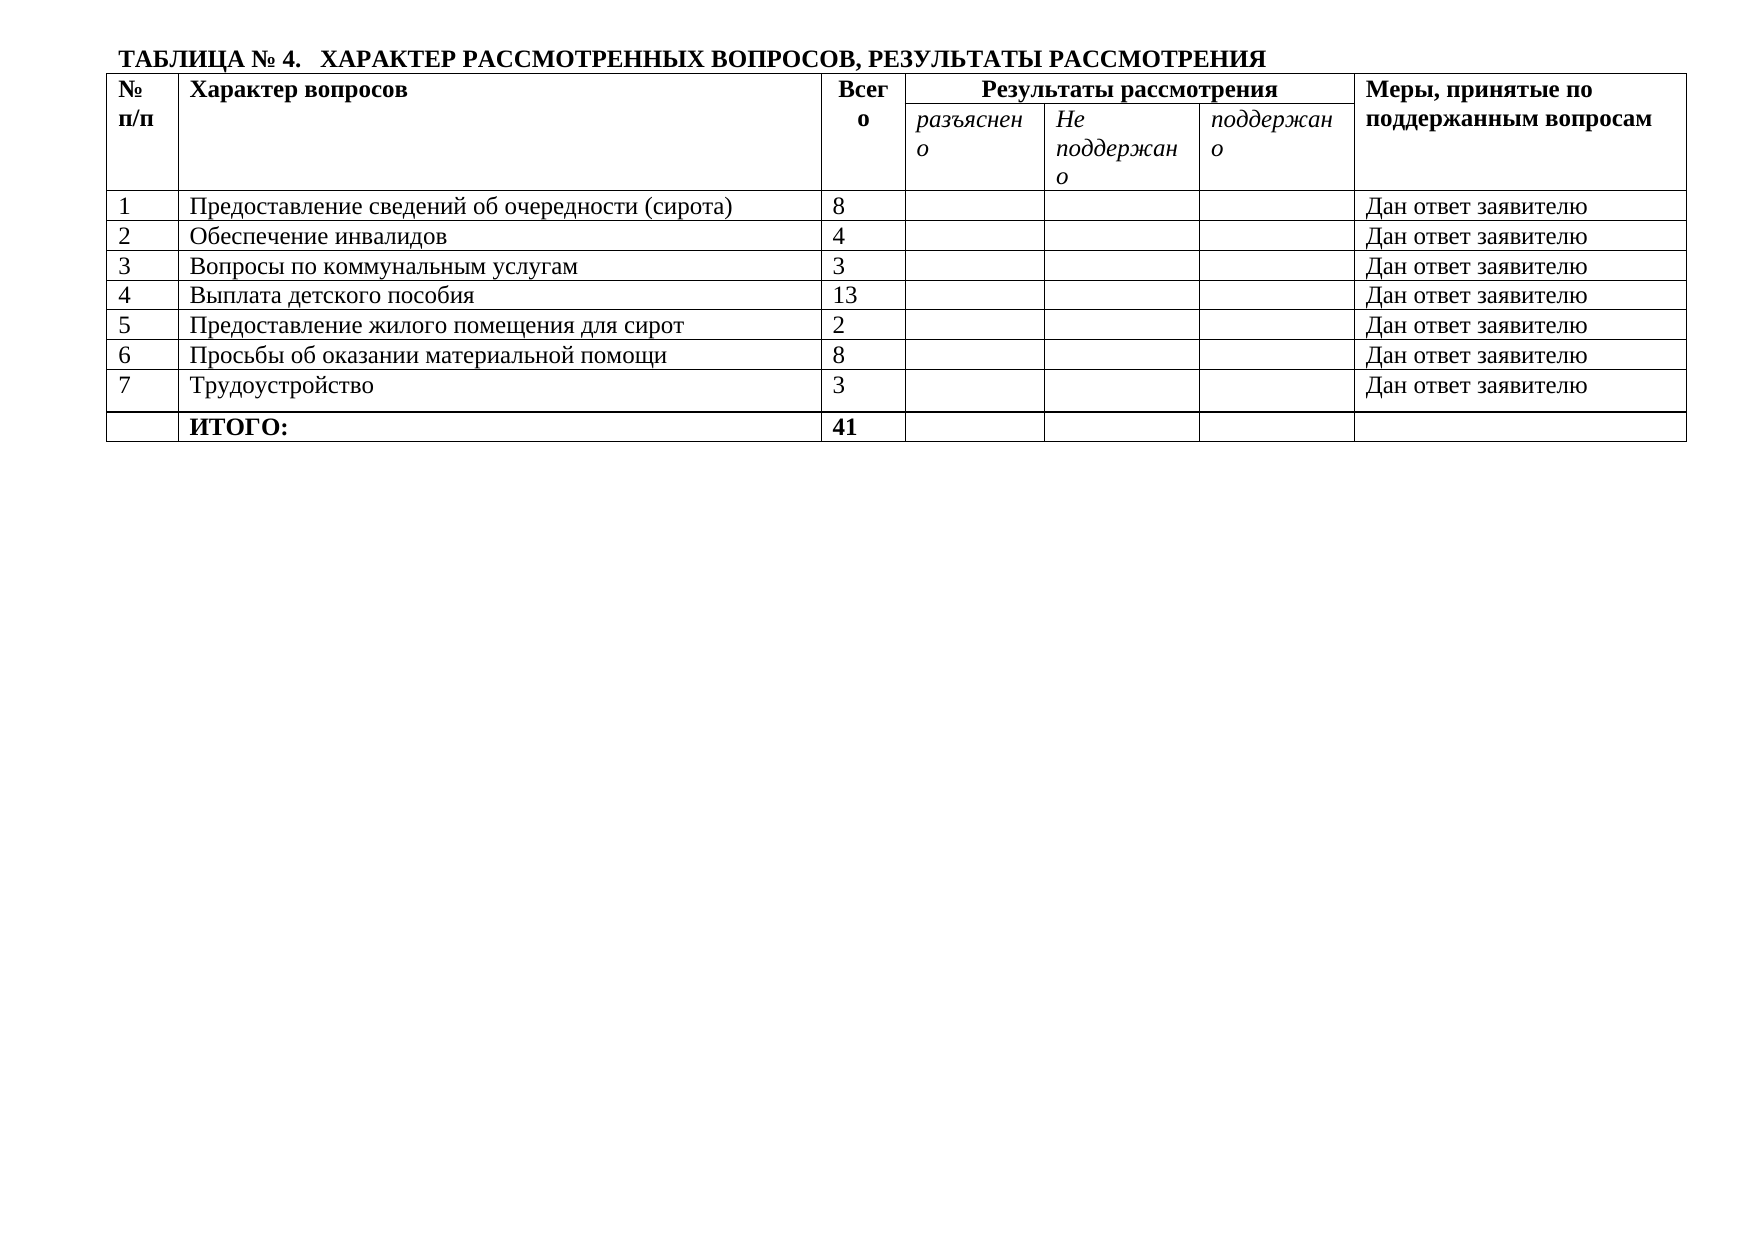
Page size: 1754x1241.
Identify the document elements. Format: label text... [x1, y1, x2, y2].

table_cell [1045, 281, 1199, 309]
table_cell [906, 310, 1044, 339]
table_cell Дан ответ заявителю [1355, 191, 1686, 220]
table_cell Предоставление жилого помещения для сирот [179, 310, 821, 339]
table_cell 2 [107, 221, 178, 250]
table_header Меры, принятые по поддержанным вопросам [1355, 74, 1686, 190]
table_cell поддержано [1200, 104, 1354, 190]
table_cell [1045, 310, 1199, 339]
table_cell 3 [822, 370, 905, 411]
table_cell [1045, 413, 1199, 441]
table_cell Не поддержано [1045, 104, 1199, 190]
table_cell 8 [822, 191, 905, 220]
table_cell Дан ответ заявителю [1355, 310, 1686, 339]
table_cell 6 [107, 340, 178, 369]
table_cell 4 [822, 221, 905, 250]
table_cell Выплата детского пособия [179, 281, 821, 309]
table_cell [1045, 221, 1199, 250]
table_cell [906, 251, 1044, 279]
table_cell Дан ответ заявителю [1355, 221, 1686, 250]
table_cell [1200, 340, 1354, 369]
table_header Характер вопросов [179, 74, 821, 190]
table_cell [906, 340, 1044, 369]
table_cell [906, 221, 1044, 250]
table_cell 8 [822, 340, 905, 369]
table_header Всего [822, 74, 905, 190]
table_cell [107, 413, 178, 441]
table_cell 13 [822, 281, 905, 309]
table_cell 2 [822, 310, 905, 339]
table_cell [1200, 370, 1354, 411]
table_cell 4 [107, 281, 178, 309]
table_cell [1045, 191, 1199, 220]
table_cell [1045, 251, 1199, 279]
table_cell [1200, 191, 1354, 220]
table_cell 3 [107, 251, 178, 279]
table_cell Предоставление сведений об очередности (сирота) [179, 191, 821, 220]
table_cell Дан ответ заявителю [1355, 281, 1686, 309]
table_cell Просьбы об оказании материальной помощи [179, 340, 821, 369]
table_cell 3 [822, 251, 905, 279]
table_cell 41 [822, 413, 905, 441]
table_cell Дан ответ заявителю [1355, 251, 1686, 279]
table_cell [1045, 340, 1199, 369]
table_cell [906, 191, 1044, 220]
table_cell 7 [107, 370, 178, 411]
table_cell разъяснено [906, 104, 1044, 190]
table_cell [906, 370, 1044, 411]
table_cell 5 [107, 310, 178, 339]
table_cell [1200, 221, 1354, 250]
table_cell [1045, 370, 1199, 411]
table_cell Трудоустройство [179, 370, 821, 411]
text ТАБЛИЦА № 4. ХАРАКТЕР РАССМОТРЕННЫХ ВОПРОСОВ, РЕЗУЛЬТАТЫ РАССМОТРЕНИЯ [118, 44, 1698, 73]
table_cell ИТОГО: [179, 413, 821, 441]
table_cell [1200, 310, 1354, 339]
table_cell [1355, 413, 1686, 441]
table_cell Вопросы по коммунальным услугам [179, 251, 821, 279]
table_cell Дан ответ заявителю [1355, 340, 1686, 369]
table_cell [1200, 251, 1354, 279]
table_header № п/п [107, 74, 178, 190]
table_cell 1 [107, 191, 178, 220]
table_cell [1200, 281, 1354, 309]
table_cell [1200, 413, 1354, 441]
table_header Результаты рассмотрения [906, 74, 1354, 103]
table_cell Дан ответ заявителю [1355, 370, 1686, 411]
table_cell [906, 413, 1044, 441]
table_cell [906, 281, 1044, 309]
table_cell Обеспечение инвалидов [179, 221, 821, 250]
